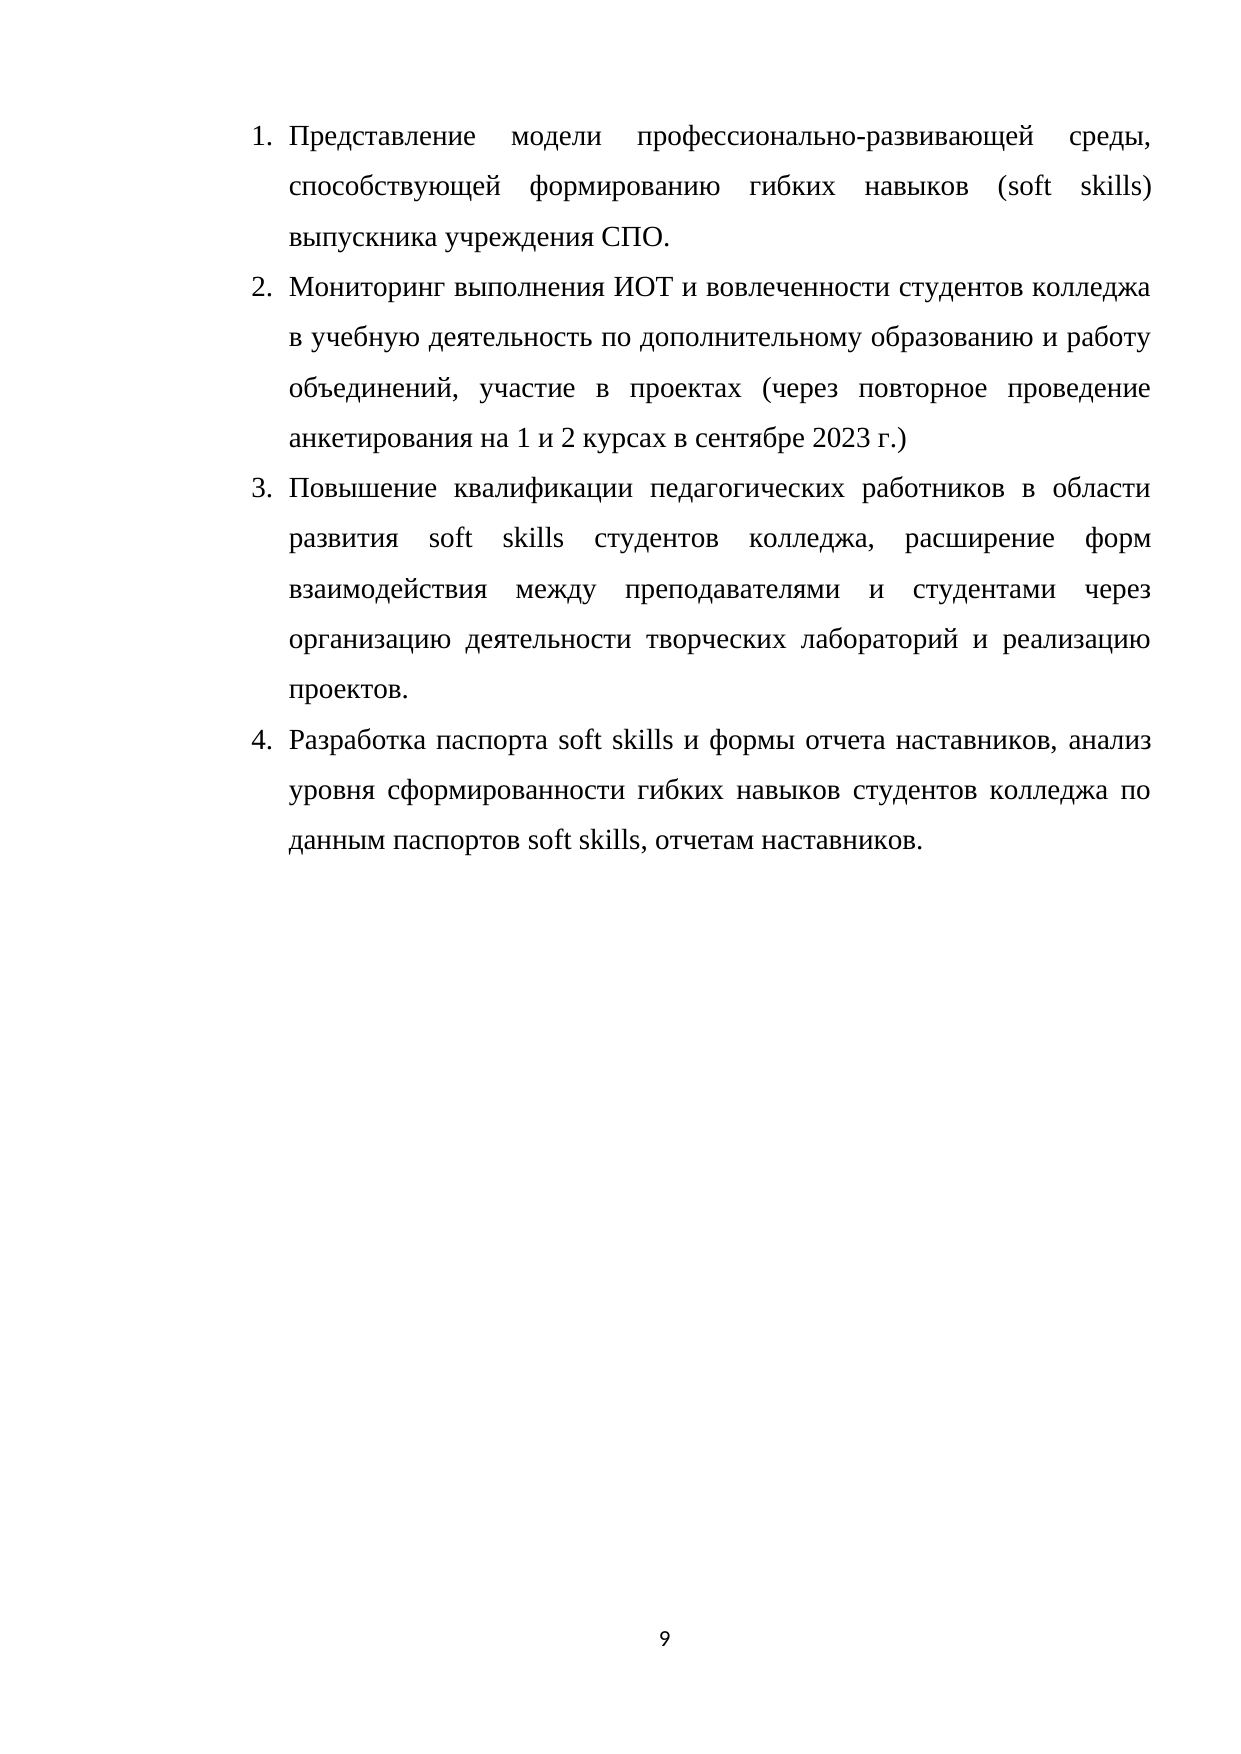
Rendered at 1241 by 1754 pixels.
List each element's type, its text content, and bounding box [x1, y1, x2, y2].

list Повышение квалификации педагогических работников в области развития soft skills студентов колледжа, расширение форм взаимодействия между преподавателями и студентами через организацию деятельности творческих лабораторий и реализацию проектов. [251, 470, 1152, 705]
list Разработка паспорта soft skills и формы отчета наставников, анализ уровня сформированности гибких навыков студентов колледжа по данным паспортов soft skills, отчетам наставников. [251, 722, 1152, 856]
list Представление модели профессионально-развивающей среды, способствующей формированию гибких навыков (soft skills) выпускника учреждения СПО. [251, 118, 1152, 252]
list Мониторинг выполнения ИОТ и вовлеченности студентов колледжа в учебную деятельность по дополнительному образованию и работу объединений, участие в проектах (через повторное проведение анкетирования на 1 и 2 курсах в сентябре 2023 г.) [251, 269, 1152, 453]
